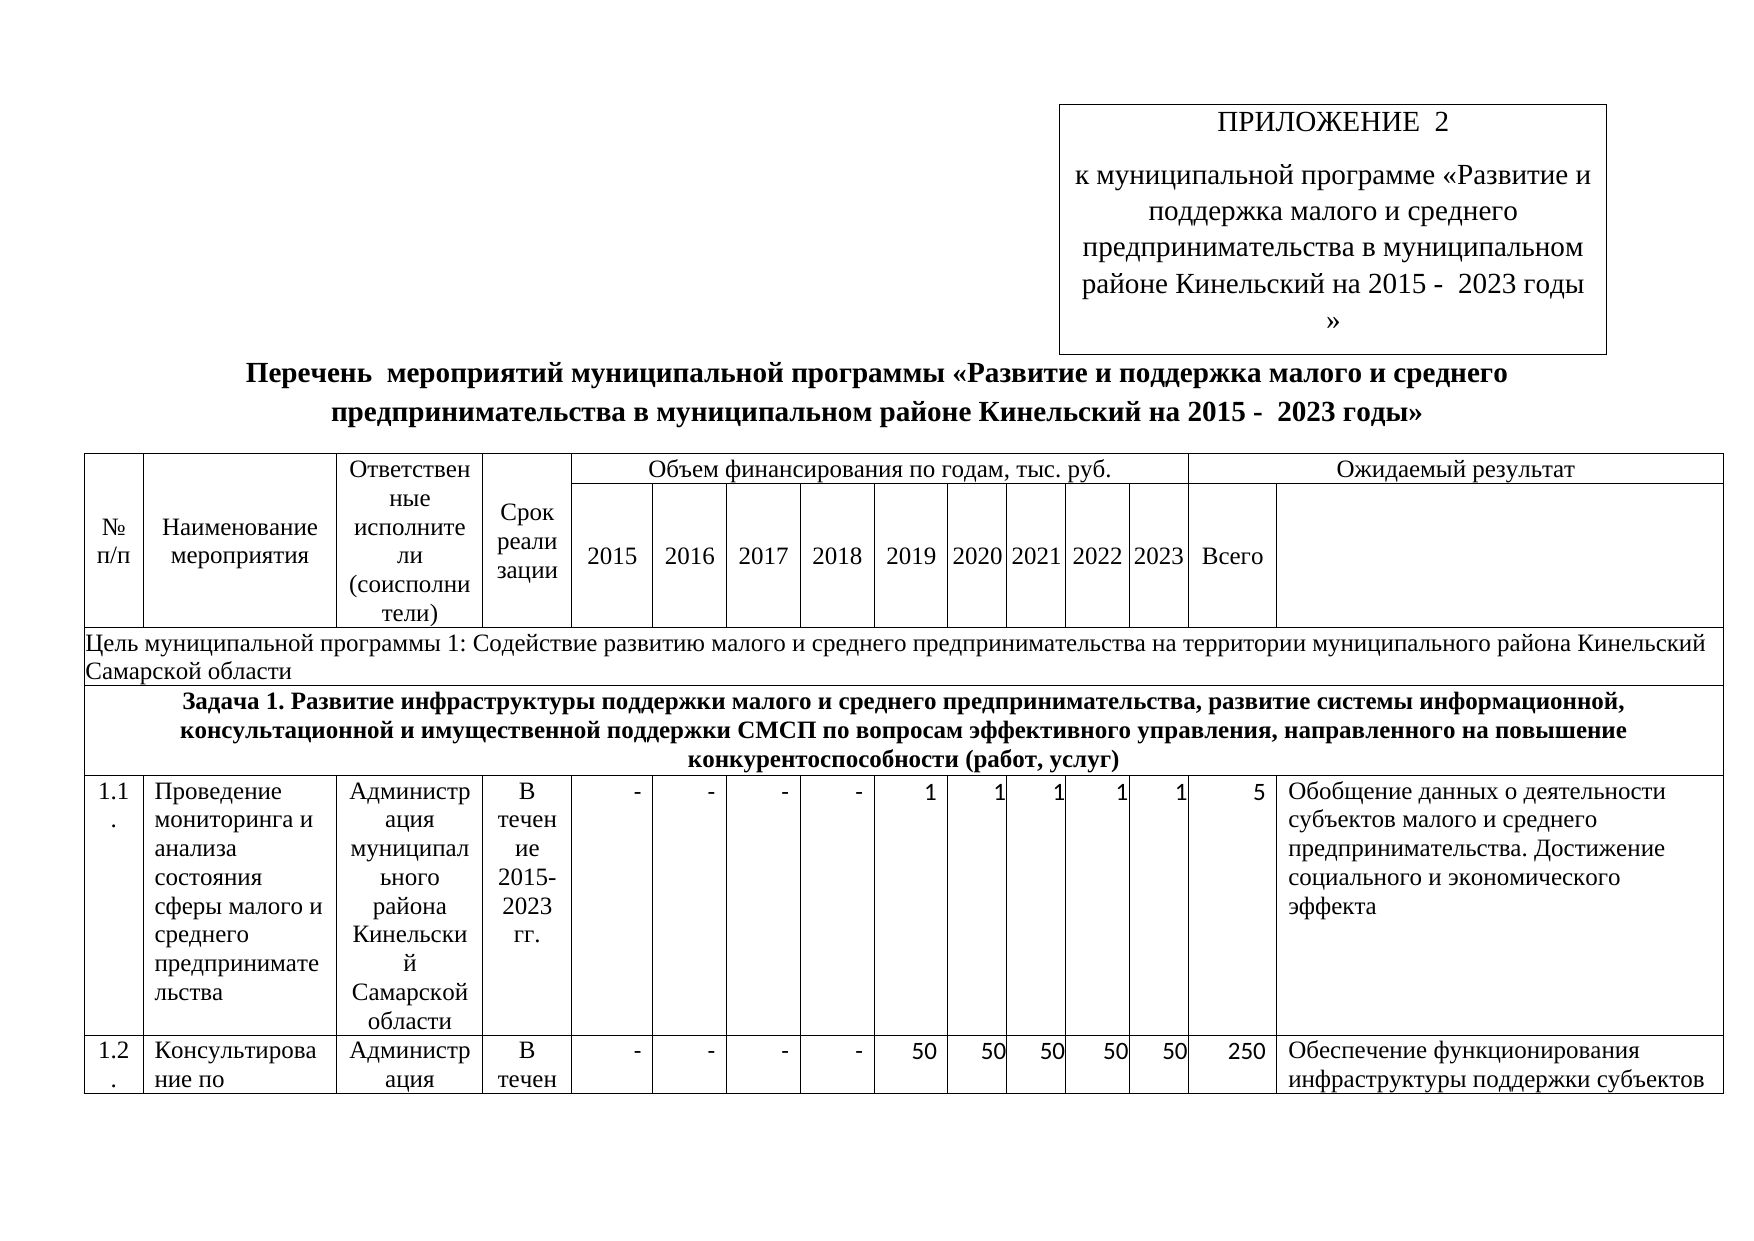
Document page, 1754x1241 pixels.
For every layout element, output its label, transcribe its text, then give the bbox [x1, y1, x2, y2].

table_header Наименование мероприятия [144, 454, 336, 627]
table_cell [1277, 484, 1723, 627]
table_cell 2019 [875, 484, 947, 627]
table_cell 1.2. [85, 1036, 143, 1093]
table_cell 1 [948, 776, 1006, 1034]
table_cell - [727, 1036, 800, 1093]
table_cell - [572, 1036, 652, 1093]
table_cell 2020 [948, 484, 1006, 627]
table_cell 50 [1066, 1036, 1129, 1093]
table_cell - [653, 776, 726, 1034]
table_cell Проведение мониторинга и анализа состояния сферы малого и среднего предпринимательства [144, 776, 336, 1034]
table_cell 1.1. [85, 776, 143, 1034]
table_cell 50 [1007, 1036, 1065, 1093]
table_cell 1 [1007, 776, 1065, 1034]
table_cell 2022 [1066, 484, 1129, 627]
table_header Объем финансирования по годам, тыс. руб. [572, 454, 1188, 483]
table_cell 5 [1189, 776, 1276, 1034]
table_header ПРИЛОЖЕНИЕ 2 к муниципальной программе «Развитие и поддержка малого и среднего предпринимательства в муниципальном районе Кинельский на 2015 - 2023 годы » [1060, 105, 1606, 354]
table_cell 2015 [572, 484, 652, 627]
table_header Срок реализации [483, 454, 571, 627]
table_cell 2018 [801, 484, 874, 627]
table_header Ожидаемый результат [1189, 454, 1723, 483]
table_cell - [572, 776, 652, 1034]
table_cell - [727, 776, 800, 1034]
table_cell 2017 [727, 484, 800, 627]
table_cell - [801, 776, 874, 1034]
table_cell 50 [948, 1036, 1006, 1093]
table_cell В течение 2015-2023 гг. [483, 776, 571, 1034]
text Перечень мероприятий муниципальной программы «Развитие и поддержка малого и среднего предпринимательства в муниципальном районе Кинельский на 2015 - 2023 годы» [148, 355, 1606, 427]
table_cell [337, 1036, 482, 1093]
table_cell 250 [1189, 1036, 1276, 1093]
table_cell Обобщение данных о деятельности субъектов малого и среднего предпринимательства. Достижение социального и экономического эффекта [1277, 776, 1723, 1034]
table_cell 1 [875, 776, 947, 1034]
table_cell Задача 1. Развитие инфраструктуры поддержки малого и среднего предпринимательства, развитие системы информационной, консультационной и имущественной поддержки СМСП по вопросам эффективного управления, направленного на повышение конкурентоспособности (работ, услуг) [85, 686, 1723, 775]
table_cell - [653, 1036, 726, 1093]
table_cell 1 [1066, 776, 1129, 1034]
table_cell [144, 1036, 336, 1093]
table_cell 50 [875, 1036, 947, 1093]
table_cell 50 [1130, 1036, 1188, 1093]
table_cell 2023 [1130, 484, 1188, 627]
table_header № п/п [85, 454, 143, 627]
table_cell 2016 [653, 484, 726, 627]
table_cell Всего [1189, 484, 1276, 627]
table_cell 2021 [1007, 484, 1065, 627]
table_cell - [801, 1036, 874, 1093]
table_cell 1 [1130, 776, 1188, 1034]
table_header Ответственные исполнители (соисполнители) [337, 454, 482, 627]
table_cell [1277, 1036, 1723, 1093]
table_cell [483, 1036, 571, 1093]
table_cell Цель муниципальной программы 1: Содействие развитию малого и среднего предпринимательства на территории муниципального района Кинельский Самарской области [85, 628, 1723, 685]
table_cell Администрация муниципального района Кинельский Самарской области [337, 776, 482, 1034]
